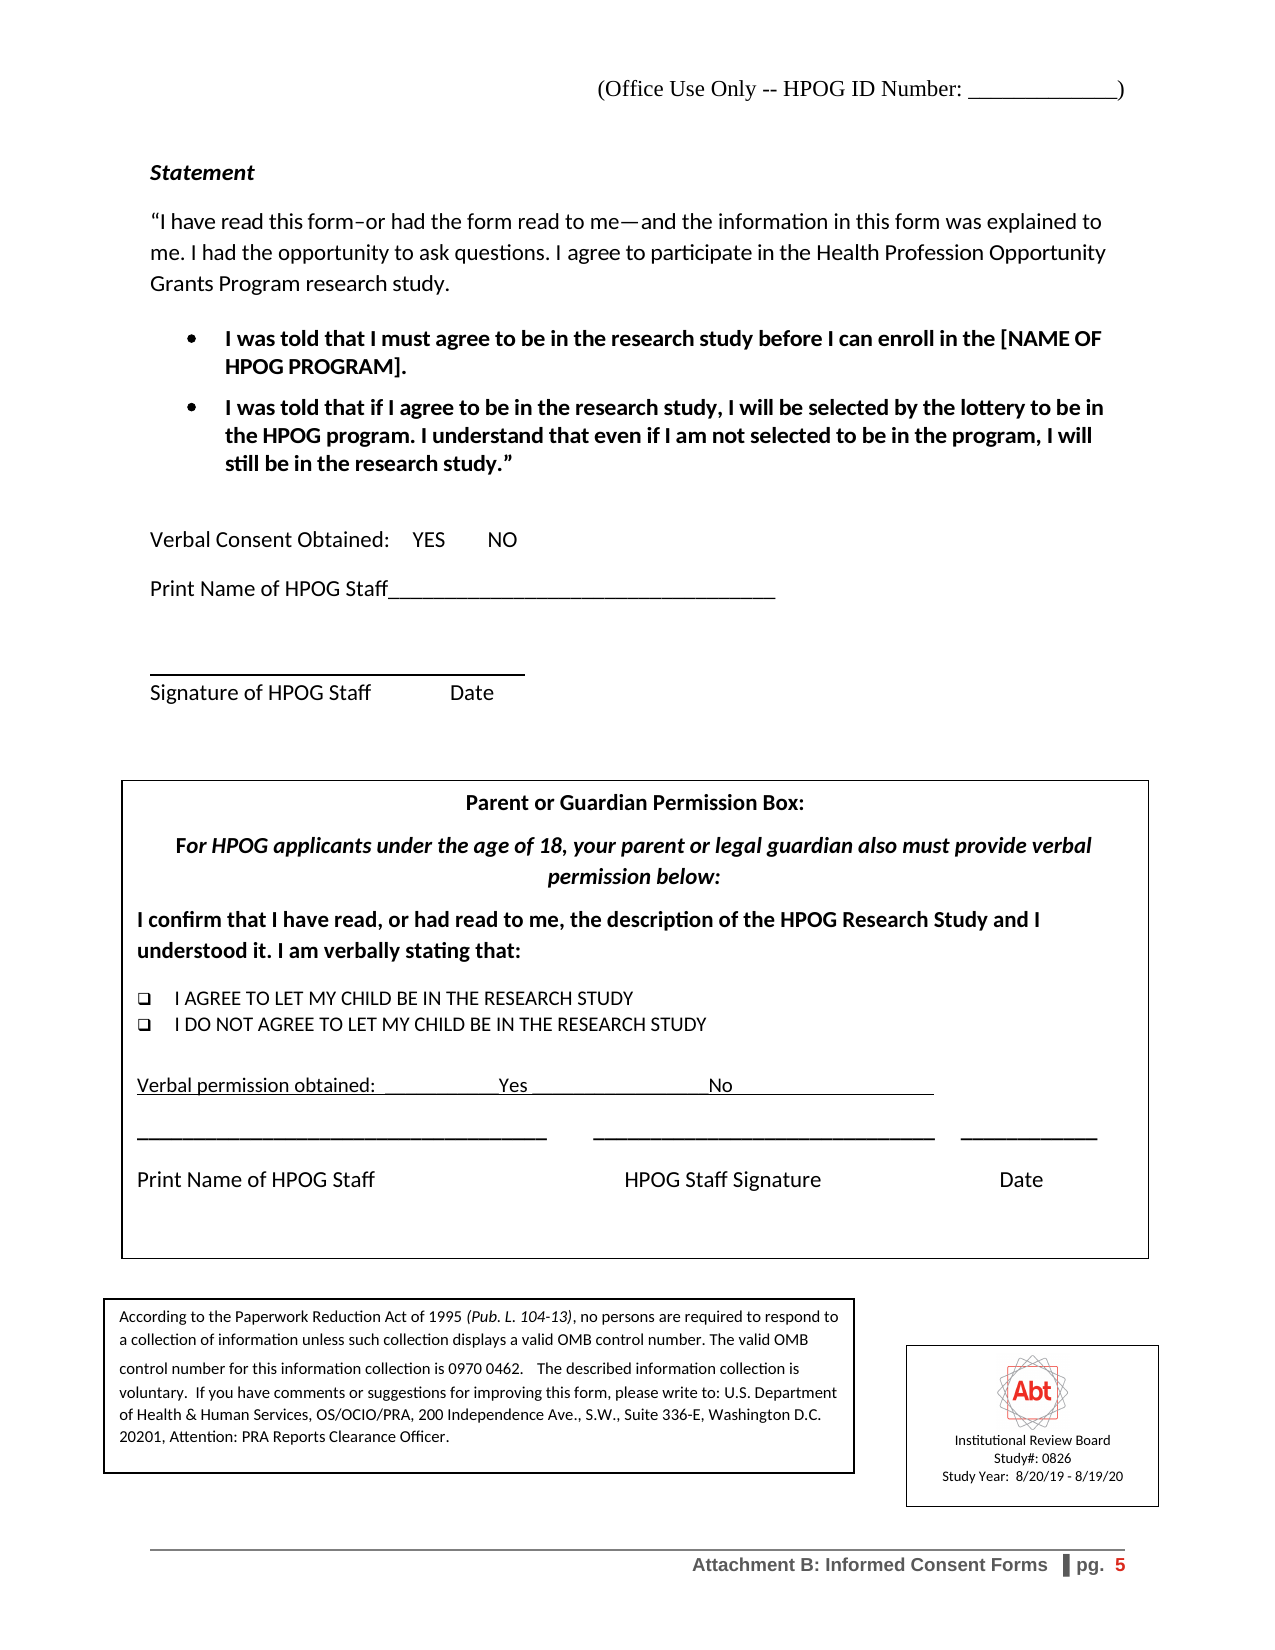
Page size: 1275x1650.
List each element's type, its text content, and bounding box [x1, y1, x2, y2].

picture [996, 1353, 1070, 1432]
text Print Name of HPOG Staff__________________________________ [150, 574, 1125, 602]
text “I have read this form–or had the form read to me—and the information in this form was explained to me. I had the opportunity to ask questions. I agree to participate in the Health Profession Opportunity Grants Program research study. [150, 207, 1117, 297]
text Signature of HPOG Staff Date [150, 676, 525, 706]
list I was told that if I agree to be in the research study, I will be selected by the lottery to be in the HPOG program. I understand that even if I am not selected to be in the program, I will still be in the research study.” [187, 393, 1117, 477]
text Verbal Consent Obtained: YES NO [150, 525, 1125, 553]
text Statement [150, 158, 1125, 186]
list I was told that I must agree to be in the research study before I can enroll in the [NAME OF HPOG PROGRAM]. [187, 324, 1117, 380]
